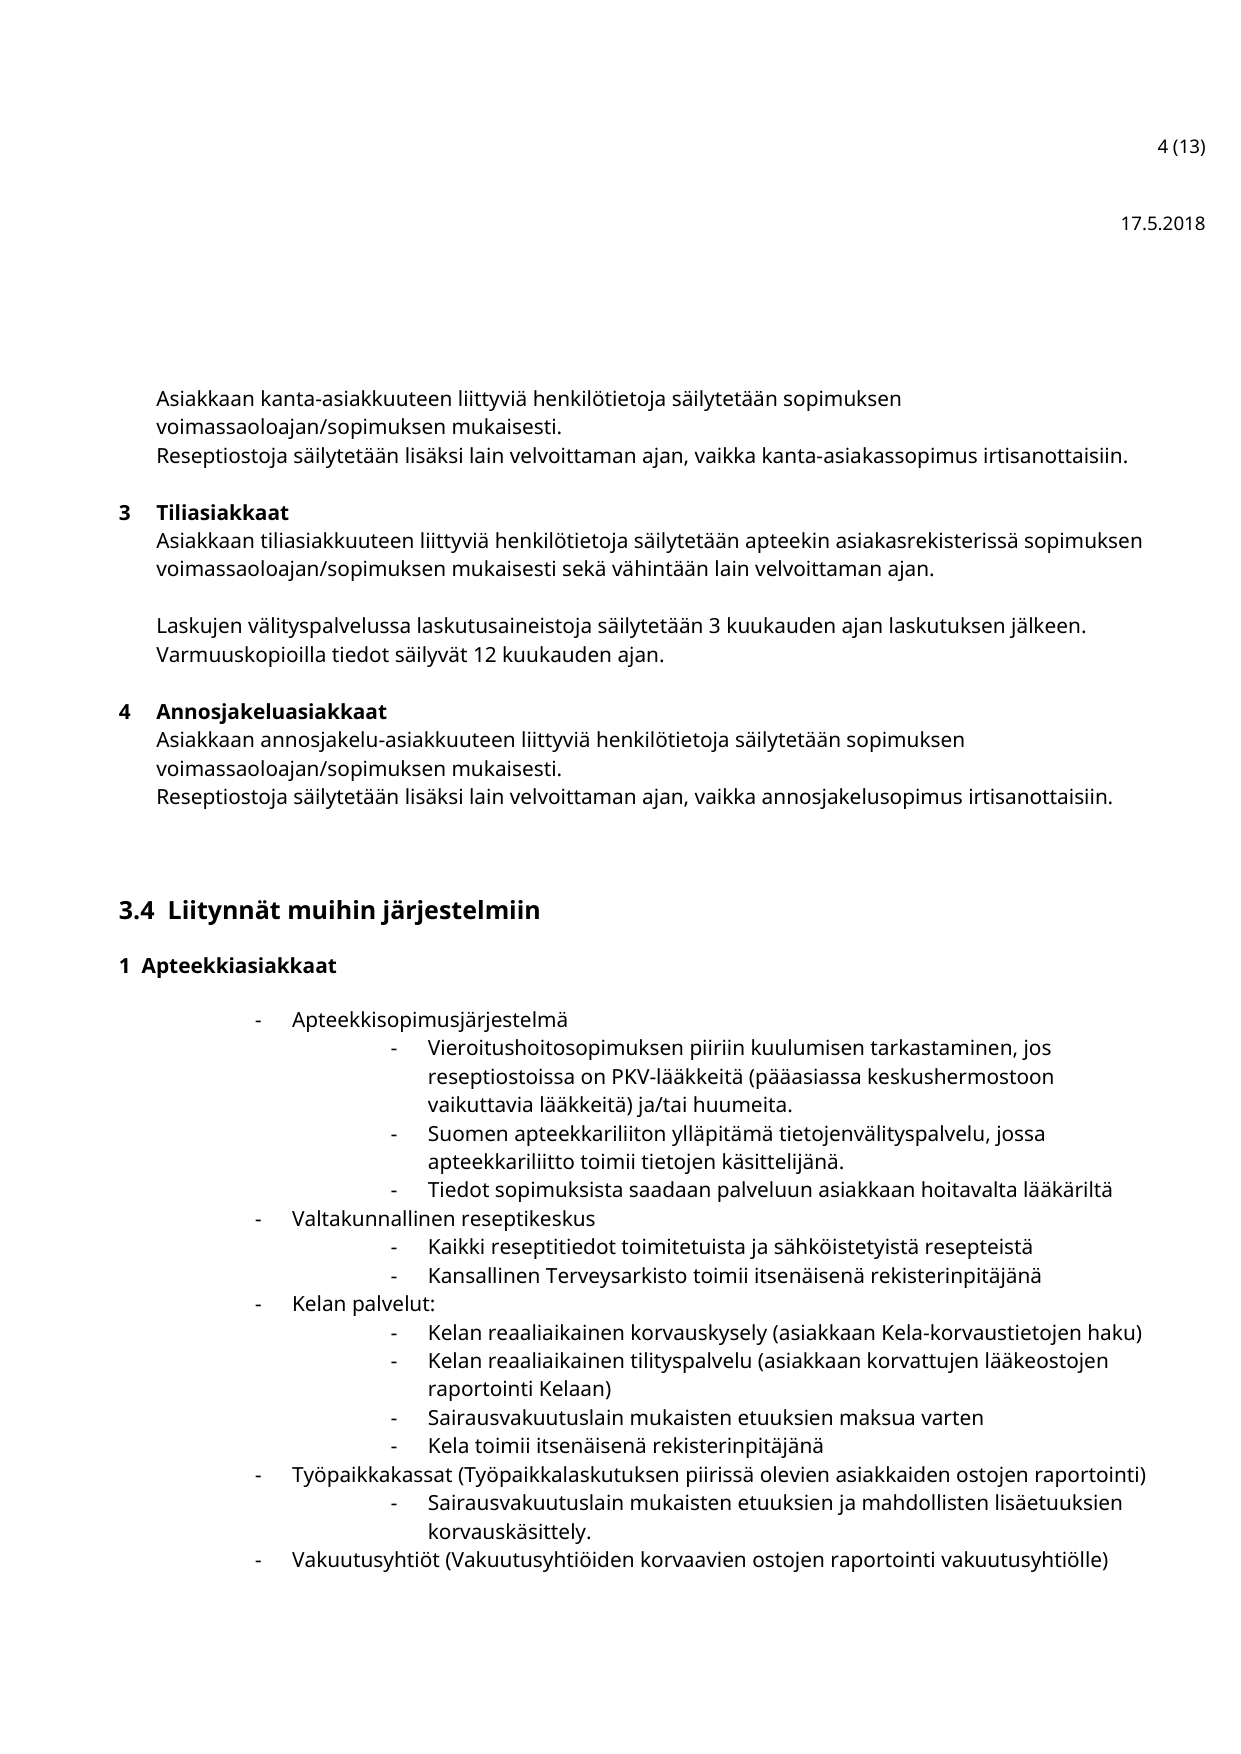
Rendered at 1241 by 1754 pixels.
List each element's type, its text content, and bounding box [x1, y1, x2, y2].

list Reseptiostoja säilytetään lisäksi lain velvoittaman ajan, vaikka annosjakelusopimus irtisanottaisiin. [156, 782, 1152, 811]
subtitle Liitynnät muihin järjestelmiin [119, 892, 1152, 926]
list Annosjakeluasiakkaat [119, 697, 1152, 725]
list Reseptiostoja säilytetään lisäksi lain velvoittaman ajan, vaikka kanta-asiakassopimus irtisanottaisiin. [156, 441, 1152, 498]
list Kelan palvelut: [254, 1289, 1152, 1318]
text Suomen apteekkariliiton ylläpitämä tietojenvälityspalvelu, jossa apteekkariliitto toimii tietojen käsittelijänä. [390, 1119, 1152, 1176]
list Kela toimii itsenäisenä rekisterinpitäjänä [390, 1431, 1152, 1460]
list Sairausvakuutuslain mukaisten etuuksien maksua varten [390, 1403, 1152, 1431]
text Työpaikkakassat (Työpaikkalaskutuksen piirissä olevien asiakkaiden ostojen raportointi) [254, 1460, 1152, 1488]
list Kelan reaaliaikainen tilityspalvelu (asiakkaan korvattujen lääkeostojen raportointi Kelaan) [390, 1346, 1152, 1403]
list Kansallinen Terveysarkisto toimii itsenäisenä rekisterinpitäjänä [390, 1261, 1152, 1289]
list Kaikki reseptitiedot toimitetuista ja sähköistetyistä resepteistä [390, 1232, 1152, 1261]
list Laskujen välityspalvelussa laskutusaineistoja säilytetään 3 kuukauden ajan laskutuksen jälkeen. Varmuuskopioilla tiedot säilyvät 12 kuukauden ajan. [156, 611, 1152, 668]
list Asiakkaan tiliasiakkuuteen liittyviä henkilötietoja säilytetään apteekin asiakasrekisterissä sopimuksen voimassaoloajan/sopimuksen mukaisesti sekä vähintään lain velvoittaman ajan. [156, 526, 1152, 583]
text Valtakunnallinen reseptikeskus [254, 1204, 1152, 1232]
list Asiakkaan annosjakelu-asiakkuuteen liittyviä henkilötietoja säilytetään sopimuksen voimassaoloajan/sopimuksen mukaisesti. [156, 725, 1152, 782]
list Sairausvakuutuslain mukaisten etuuksien ja mahdollisten lisäetuuksien korvauskäsittely. [390, 1488, 1152, 1545]
text Vieroitushoitosopimuksen piiriin kuulumisen tarkastaminen, jos reseptiostoissa on PKV-lääkkeitä (pääasiassa keskushermostoon vaikuttavia lääkkeitä) ja/tai huumeita. [390, 1033, 1152, 1119]
list Asiakkaan kanta-asiakkuuteen liittyviä henkilötietoja säilytetään sopimuksen voimassaoloajan/sopimuksen mukaisesti. [156, 384, 1152, 441]
list Kelan reaaliaikainen korvauskysely (asiakkaan Kela-korvaustietojen haku) [390, 1318, 1152, 1346]
text Tiedot sopimuksista saadaan palveluun asiakkaan hoitavalta lääkäriltä [390, 1176, 1152, 1204]
subtitle Apteekkiasiakkaat [119, 951, 1152, 980]
list Apteekkisopimusjärjestelmä [254, 1005, 1152, 1033]
list Tiliasiakkaat [119, 498, 1152, 526]
text Vakuutusyhtiöt (Vakuutusyhtiöiden korvaavien ostojen raportointi vakuutusyhtiölle) [254, 1545, 1152, 1574]
